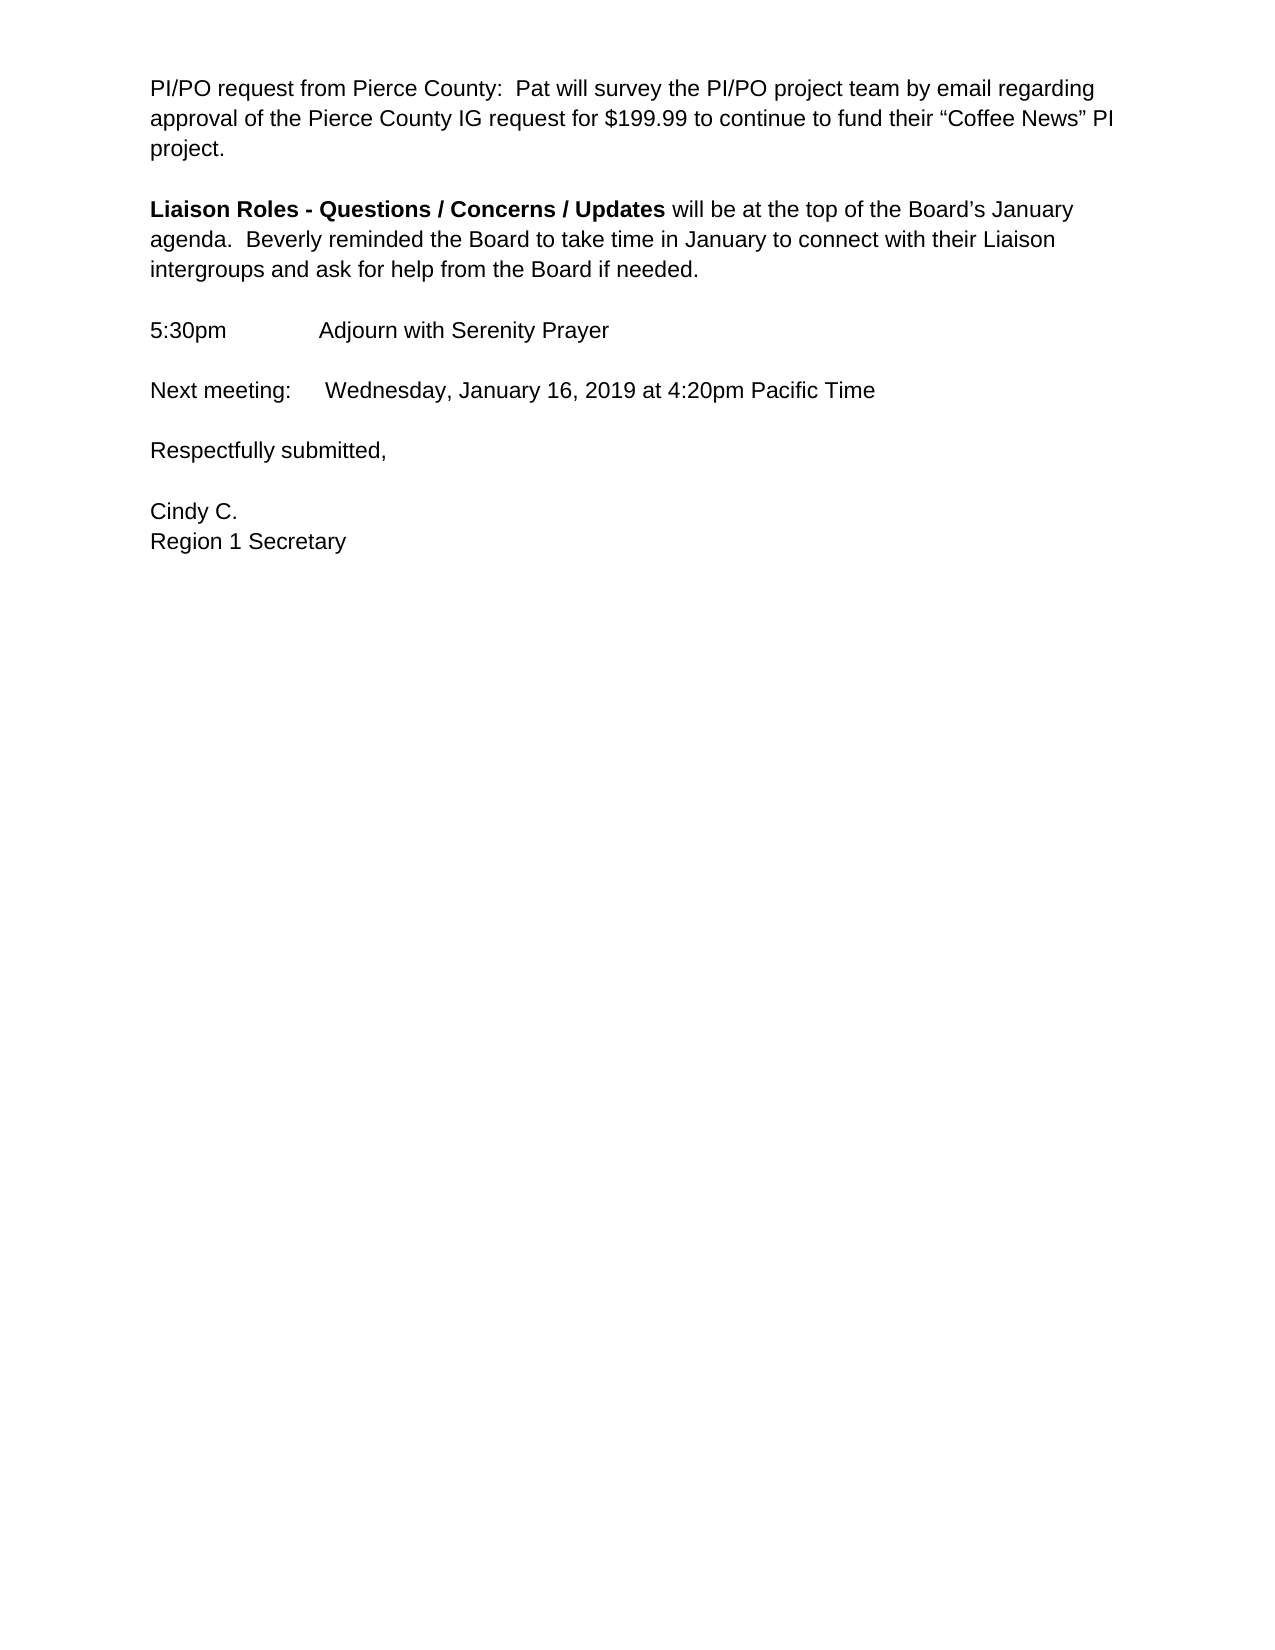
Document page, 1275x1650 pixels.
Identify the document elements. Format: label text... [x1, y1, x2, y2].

text Respectfully submitted, [150, 437, 1125, 464]
text Region 1 Secretary [150, 528, 1125, 554]
text Next meeting: Wednesday, January 16, 2019 at 4:20pm Pacific Time [150, 377, 1125, 403]
text PI/PO request from Pierce County: Pat will survey the PI/PO project team by email regarding approval of the Pierce County IG request for $199.99 to continue to fund their “Coffee News” PI project. [150, 75, 1125, 162]
text 5:30pm Adjourn with Serenity Prayer [150, 317, 1125, 343]
text Liaison Roles - Questions / Concerns / Updates will be at the top of the Board’s January agenda. Beverly reminded the Board to take time in January to connect with their Liaison intergroups and ask for help from the Board if needed. [150, 196, 1125, 283]
text Cindy C. [150, 498, 1125, 524]
